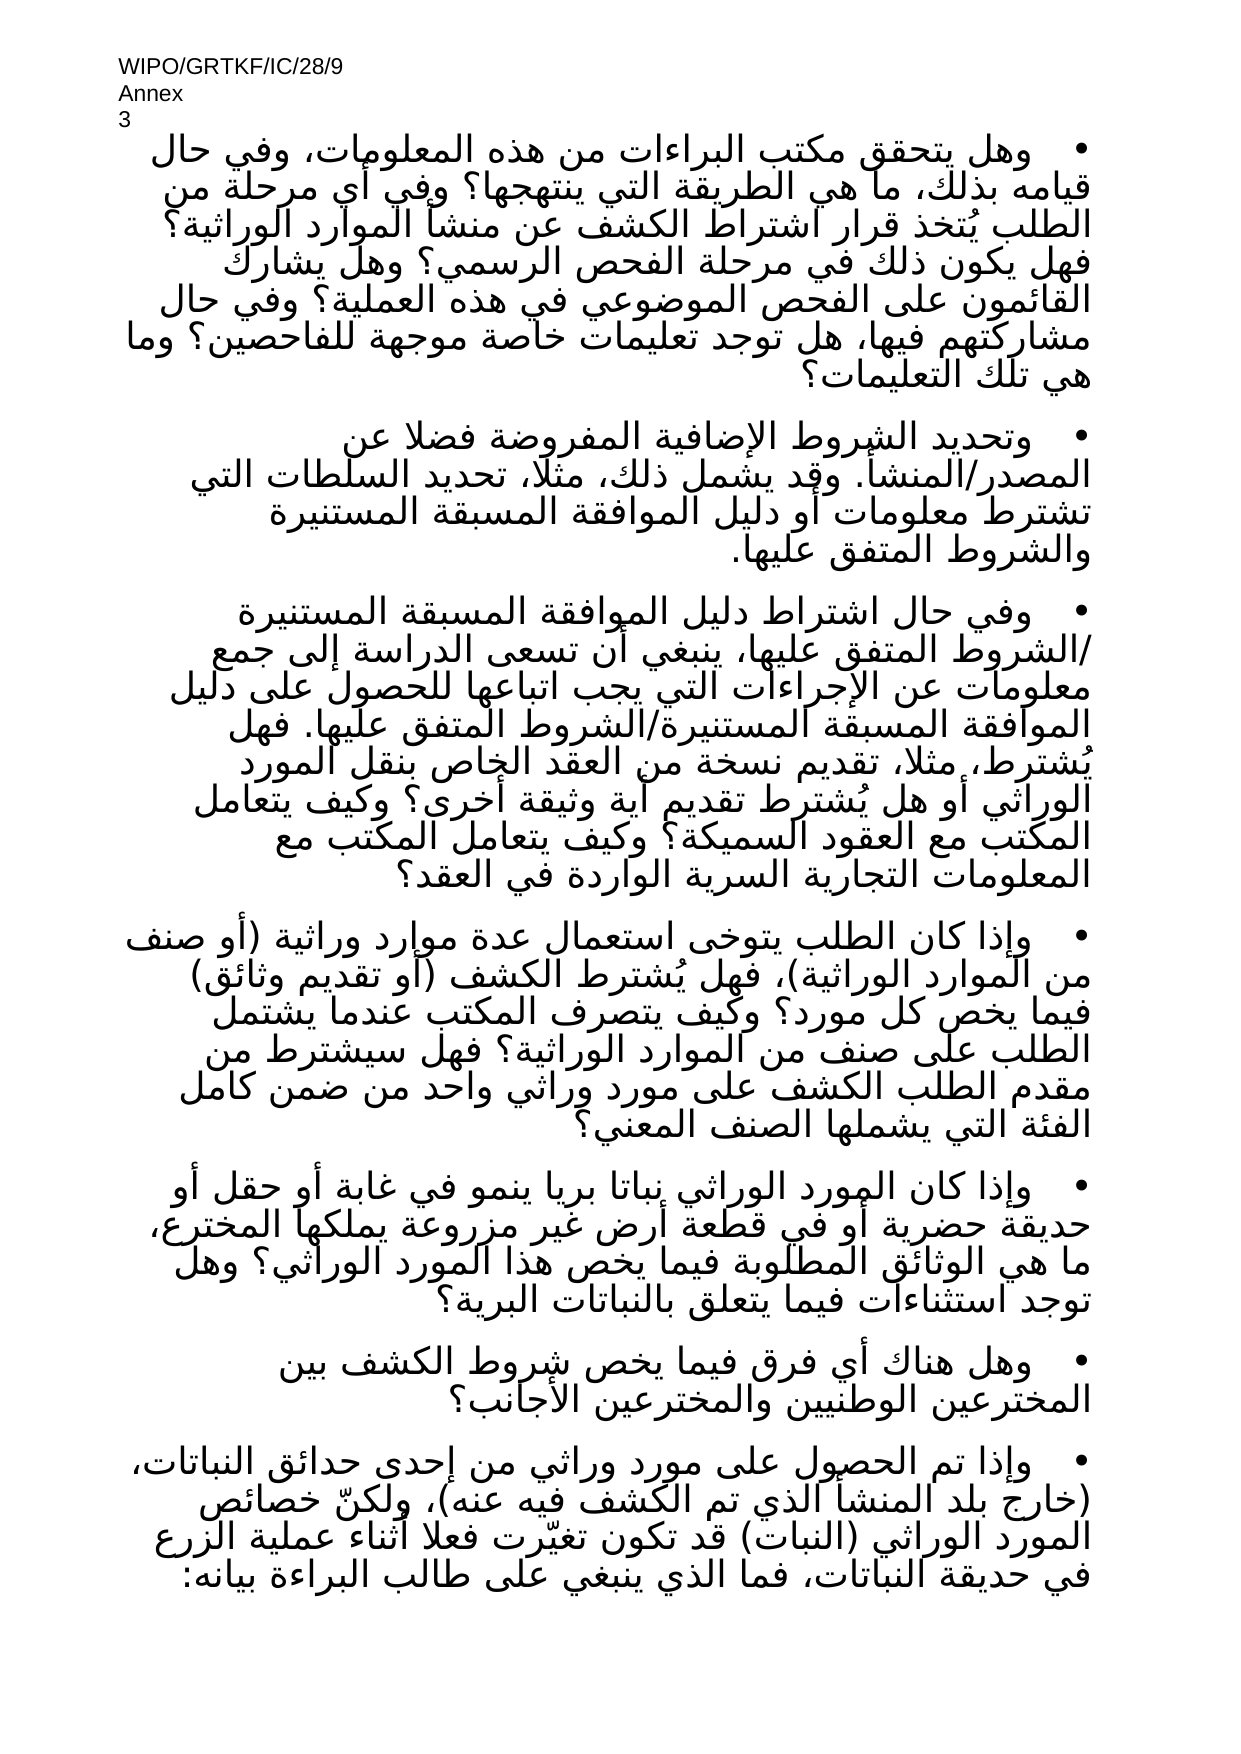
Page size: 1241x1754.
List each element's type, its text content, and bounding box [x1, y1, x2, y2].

text • وإذا كان الطلب يتوخى استعمال عدة موارد وراثية (أو صنف من الموارد الوراثية)، فهل يُشترط الكشف (أو تقديم وثائق) فيما يخص كل مورد؟ وكيف يتصرف المكتب عندما يشتمل الطلب على صنف من الموارد الوراثية؟ فهل سيشترط من مقدم الطلب الكشف على مورد وراثي واحد من ضمن كامل الفئة التي يشملها الصنف المعني؟ [118, 920, 1092, 1145]
text • وتحديد الشروط الإضافية المفروضة فضلا عن المصدر/المنشأ. وقد يشمل ذلك، مثلا، تحديد السلطات التي تشترط معلومات أو دليل الموافقة المسبقة المستنيرة والشروط المتفق عليها. [118, 420, 1092, 570]
text • وهل هناك أي فرق فيما يخص شروط الكشف بين المخترعين الوطنيين والمخترعين الأجانب؟ [118, 1345, 1092, 1420]
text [118, 1445, 1092, 1595]
text • وإذا كان المورد الوراثي نباتا بريا ينمو في غابة أو حقل أو حديقة حضرية أو في قطعة أرض غير مزروعة يملكها المخترع، ما هي الوثائق المطلوبة فيما يخص هذا المورد الوراثي؟ وهل توجد استثناءات فيما يتعلق بالنباتات البرية؟ [118, 1170, 1092, 1320]
text • وفي حال اشتراط دليل الموافقة المسبقة المستنيرة /الشروط المتفق عليها، ينبغي أن تسعى الدراسة إلى جمع معلومات عن الإجراءات التي يجب اتباعها للحصول على دليل الموافقة المسبقة المستنيرة/الشروط المتفق عليها. فهل يُشترط، مثلا، تقديم نسخة من العقد الخاص بنقل المورد الوراثي أو هل يُشترط تقديم أية وثيقة أخرى؟ وكيف يتعامل المكتب مع العقود السميكة؟ وكيف يتعامل المكتب مع المعلومات التجارية السرية الواردة في العقد؟ [118, 595, 1092, 895]
text • وهل يتحقق مكتب البراءات من هذه المعلومات، وفي حال قيامه بذلك، ما هي الطريقة التي ينتهجها؟ وفي أي مرحلة من الطلب يُتخذ قرار اشتراط الكشف عن منشأ الموارد الوراثية؟ فهل يكون ذلك في مرحلة الفحص الرسمي؟ وهل يشارك القائمون على الفحص الموضوعي في هذه العملية؟ وفي حال مشاركتهم فيها، هل توجد تعليمات خاصة موجهة للفاحصين؟ وما هي تلك التعليمات؟ [118, 132, 1092, 395]
